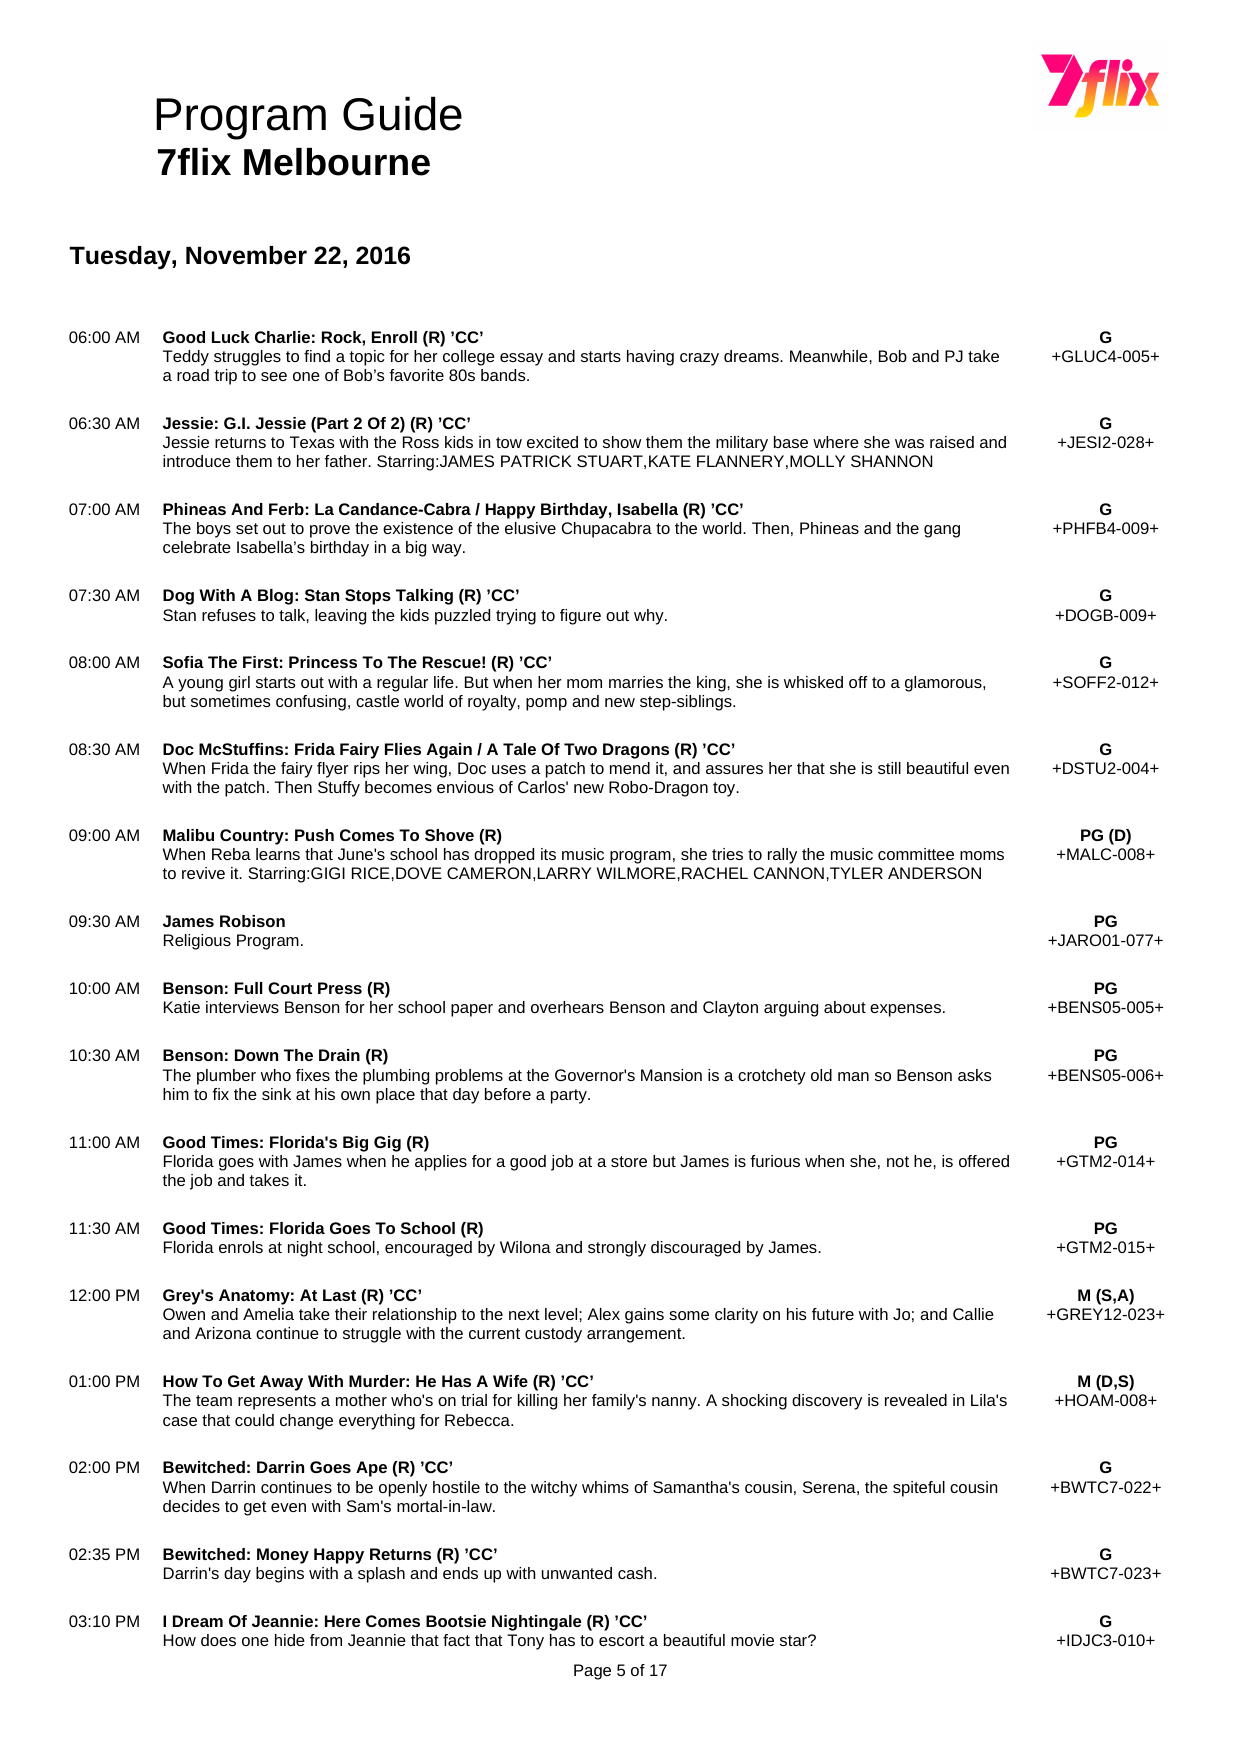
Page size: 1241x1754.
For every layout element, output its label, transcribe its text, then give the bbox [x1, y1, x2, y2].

table_header Malibu Country: Push Comes To Shove (R) When Reba learns that June's school has dropped its music program, she tries to rally the music committee moms to revive it. Starring:GIGI RICE,DOVE CAMERON,LARRY WILMORE,RACHEL CANNON,TYLER ANDERSON [151, 826, 1022, 883]
table_header James Robison Religious Program. [151, 912, 1022, 950]
picture [1031, 41, 1170, 131]
table_header 06:30 AM [51, 414, 151, 471]
table_header Bewitched: Money Happy Returns (R) ’CC’ Darrin's day begins with a splash and ends up with unwanted cash. [151, 1545, 1022, 1583]
table_header Grey's Anatomy: At Last (R) ’CC’ Owen and Amelia take their relationship to the next level; Alex gains some clarity on his future with Jo; and Callie and Arizona continue to struggle with the current custody arrangement. [151, 1286, 1022, 1343]
table_header 06:00 AM [51, 328, 151, 385]
text Tuesday, November 22, 2016 [62, 241, 1178, 270]
table_header G +IDJC3-010+ [1022, 1612, 1189, 1650]
table_header PG +GTM2-015+ [1022, 1219, 1189, 1257]
table_header G +GLUC4-005+ [1022, 328, 1189, 385]
table_header Phineas And Ferb: La Candance-Cabra / Happy Birthday, Isabella (R) ’CC’ The boys set out to prove the existence of the elusive Chupacabra to the world. Then, Phineas and the gang celebrate Isabella’s birthday in a big way. [151, 500, 1022, 557]
table_header PG +JARO01-077+ [1022, 912, 1189, 950]
table_header Good Luck Charlie: Rock, Enroll (R) ’CC’ Teddy struggles to find a topic for her college essay and starts having crazy dreams. Meanwhile, Bob and PJ take a road trip to see one of Bob’s favorite 80s bands. [151, 328, 1022, 385]
table_header 02:00 PM [51, 1458, 151, 1516]
table_header 10:00 AM [51, 979, 151, 1017]
table_header G +SOFF2-012+ [1022, 653, 1189, 711]
table_header 11:00 AM [51, 1133, 151, 1190]
table_header Bewitched: Darrin Goes Ape (R) ’CC’ When Darrin continues to be openly hostile to the witchy whims of Samantha's cousin, Serena, the spiteful cousin decides to get even with Sam's mortal-in-law. [151, 1458, 1022, 1516]
table_header PG +BENS05-005+ [1022, 979, 1189, 1017]
table_header PG +BENS05-006+ [1022, 1046, 1189, 1104]
table_header 09:00 AM [51, 826, 151, 883]
table_header 11:30 AM [51, 1219, 151, 1257]
table_header I Dream Of Jeannie: Here Comes Bootsie Nightingale (R) ’CC’ How does one hide from Jeannie that fact that Tony has to escort a beautiful movie star? [151, 1612, 1022, 1650]
table_header Good Times: Florida's Big Gig (R) Florida goes with James when he applies for a good job at a store but James is furious when she, not he, is offered the job and takes it. [151, 1133, 1022, 1190]
table_header G +BWTC7-023+ [1022, 1545, 1189, 1583]
table_header 01:00 PM [51, 1372, 151, 1429]
table_header 07:00 AM [51, 500, 151, 557]
table_header 12:00 PM [51, 1286, 151, 1343]
table_header Doc McStuffins: Frida Fairy Flies Again / A Tale Of Two Dragons (R) ’CC’ When Frida the fairy flyer rips her wing, Doc uses a patch to mend it, and assures her that she is still beautiful even with the patch. Then Stuffy becomes envious of Carlos' new Robo-Dragon toy. [151, 740, 1022, 797]
table_header 09:30 AM [51, 912, 151, 950]
table_header M (S,A) +GREY12-023+ [1022, 1286, 1189, 1343]
table_header Benson: Full Court Press (R) Katie interviews Benson for her school paper and overhears Benson and Clayton arguing about expenses. [151, 979, 1022, 1017]
table_header Good Times: Florida Goes To School (R) Florida enrols at night school, encouraged by Wilona and strongly discouraged by James. [151, 1219, 1022, 1257]
table_header How To Get Away With Murder: He Has A Wife (R) ’CC’ The team represents a mother who's on trial for killing her family's nanny. A shocking discovery is revealed in Lila's case that could change everything for Rebecca. [151, 1372, 1022, 1429]
table_header 02:35 PM [51, 1545, 151, 1583]
table_header Benson: Down The Drain (R) The plumber who fixes the plumbing problems at the Governor's Mansion is a crotchety old man so Benson asks him to fix the sink at his own place that day before a party. [151, 1046, 1022, 1104]
table_header M (D,S) +HOAM-008+ [1022, 1372, 1189, 1429]
table_header G +DSTU2-004+ [1022, 740, 1189, 797]
table_header 03:10 PM [51, 1612, 151, 1650]
table_header Sofia The First: Princess To The Rescue! (R) ’CC’ A young girl starts out with a regular life. But when her mom marries the king, she is whisked off to a glamorous, but sometimes confusing, castle world of royalty, pomp and new step-siblings. [151, 653, 1022, 711]
table_header G +DOGB-009+ [1022, 586, 1189, 624]
table_header G +PHFB4-009+ [1022, 500, 1189, 557]
table_header 08:00 AM [51, 653, 151, 711]
table_header Jessie: G.I. Jessie (Part 2 Of 2) (R) ’CC’ Jessie returns to Texas with the Ross kids in tow excited to show them the military base where she was raised and introduce them to her father. Starring:JAMES PATRICK STUART,KATE FLANNERY,MOLLY SHANNON [151, 414, 1022, 471]
table_header G +BWTC7-022+ [1022, 1458, 1189, 1516]
table_header G +JESI2-028+ [1022, 414, 1189, 471]
table_header Dog With A Blog: Stan Stops Talking (R) ’CC’ Stan refuses to talk, leaving the kids puzzled trying to figure out why. [151, 586, 1022, 624]
table_header 08:30 AM [51, 740, 151, 797]
table_header 07:30 AM [51, 586, 151, 624]
table_header PG (D) +MALC-008+ [1022, 826, 1189, 883]
table_header PG +GTM2-014+ [1022, 1133, 1189, 1190]
table_header 10:30 AM [51, 1046, 151, 1104]
